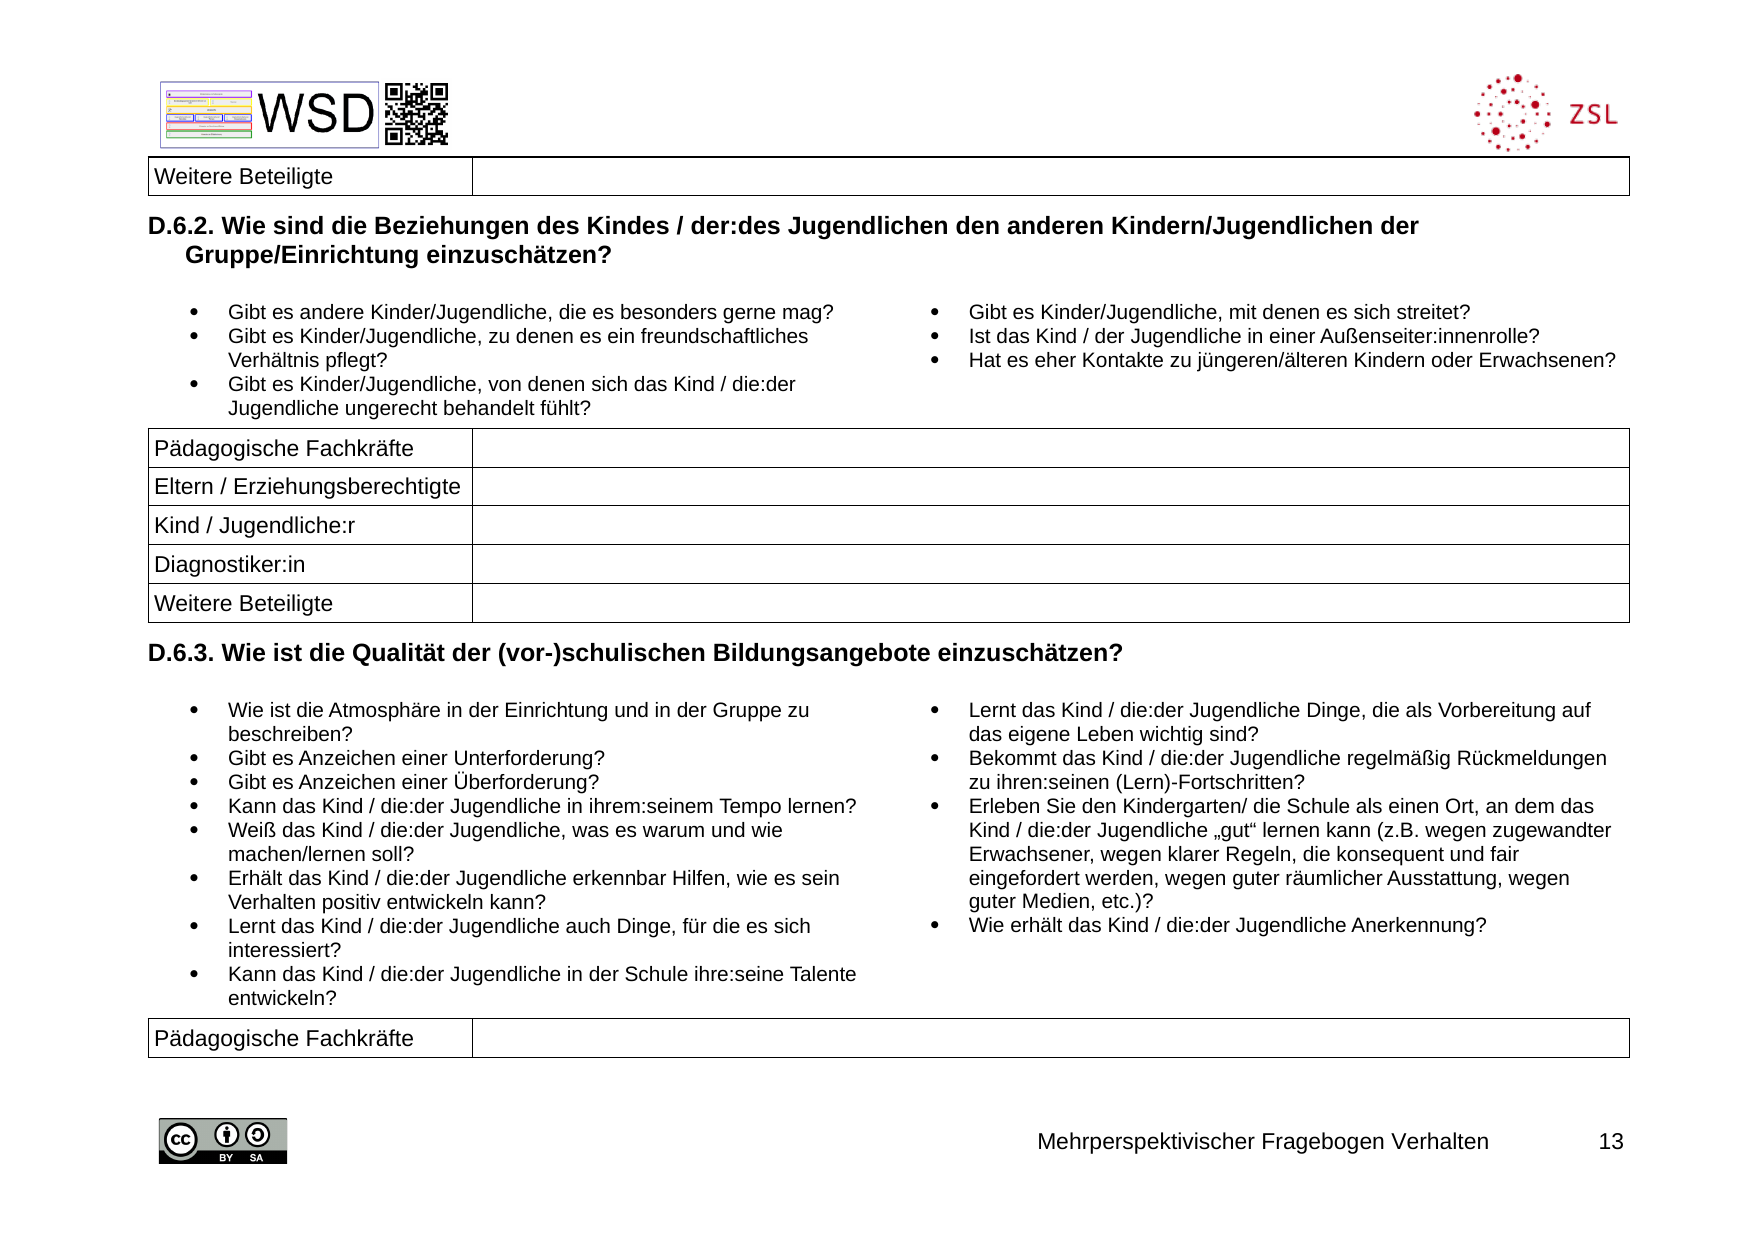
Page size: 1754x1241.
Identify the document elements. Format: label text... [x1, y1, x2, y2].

table_cell [473, 506, 1629, 544]
table_header Wie ist die Atmosphäre in der Einrichtung und in der Gruppe zu beschreiben? Gibt es Anzeichen einer Unterforderung? Gibt es Anzeichen einer Überforderung? Kann das Kind / die:der Jugendliche in ihrem:seinem Tempo lernen? Weiß das Kind / die:der Jugendliche, was es warum und wie machen/lernen soll? Erhält das Kind / die:der Jugendliche erkennbar Hilfen, wie es sein Verhalten positiv entwickeln kann? Lernt das Kind / die:der Jugendliche auch Dinge, für die es sich interessiert? Kann das Kind / die:der Jugendliche in der Schule ihre:seine Talente entwickeln? [147, 692, 888, 1015]
table_header Gibt es Kinder/Jugendliche, mit denen es sich streitet? Ist das Kind / der Jugendliche in einer Außenseiter:innenrolle? Hat es eher Kontakte zu jüngeren/älteren Kindern oder Erwachsenen? [888, 294, 1628, 425]
table_cell [473, 545, 1629, 583]
table_header [473, 429, 1629, 467]
table_header Gibt es andere Kinder/Jugendliche, die es besonders gerne mag? Gibt es Kinder/Jugendliche, zu denen es ein freundschaftliches Verhältnis pflegt? Gibt es Kinder/Jugendliche, von denen sich das Kind / die:der Jugendliche ungerecht behandelt fühlt? [147, 294, 888, 425]
table_cell Weitere Beteiligte [149, 158, 472, 195]
table_header Lernt das Kind / die:der Jugendliche Dinge, die als Vorbereitung auf das eigene Leben wichtig sind? Bekommt das Kind / die:der Jugendliche regelmäßig Rückmeldungen zu ihren:seinen (Lern)-Fortschritten? Erleben Sie den Kindergarten/ die Schule als einen Ort, an dem das Kind / die:der Jugendliche „gut“ lernen kann (z.B. wegen zugewandter Erwachsener, wegen klarer Regeln, die konsequent und fair eingefordert werden, wegen guter räumlicher Ausstattung, wegen guter Medien, etc.)? Wie erhält das Kind / die:der Jugendliche Anerkennung? [888, 692, 1628, 1015]
table_cell [473, 468, 1629, 505]
subtitle Wie ist die Qualität der (vor-)schulischen Bildungsangebote einzuschätzen? [148, 638, 1636, 667]
table_header Pädagogische Fachkräfte [149, 1019, 472, 1057]
table_cell Kind / Jugendliche:r [149, 506, 472, 544]
picture [158, 1118, 288, 1164]
table_cell [473, 158, 1629, 195]
table_cell Diagnostiker:in [149, 545, 472, 583]
table_cell Weitere Beteiligte [149, 584, 472, 622]
picture [158, 78, 453, 150]
subtitle Wie sind die Beziehungen des Kindes / der:des Jugendlichen den anderen Kindern/Jugendlichen der Gruppe/Einrichtung einzuschätzen? [148, 211, 1636, 269]
table_header [473, 1019, 1629, 1057]
table_header Pädagogische Fachkräfte [149, 429, 472, 467]
picture [1472, 73, 1620, 154]
table_cell Eltern / Erziehungsberechtigte [149, 468, 472, 505]
table_cell [473, 584, 1629, 622]
